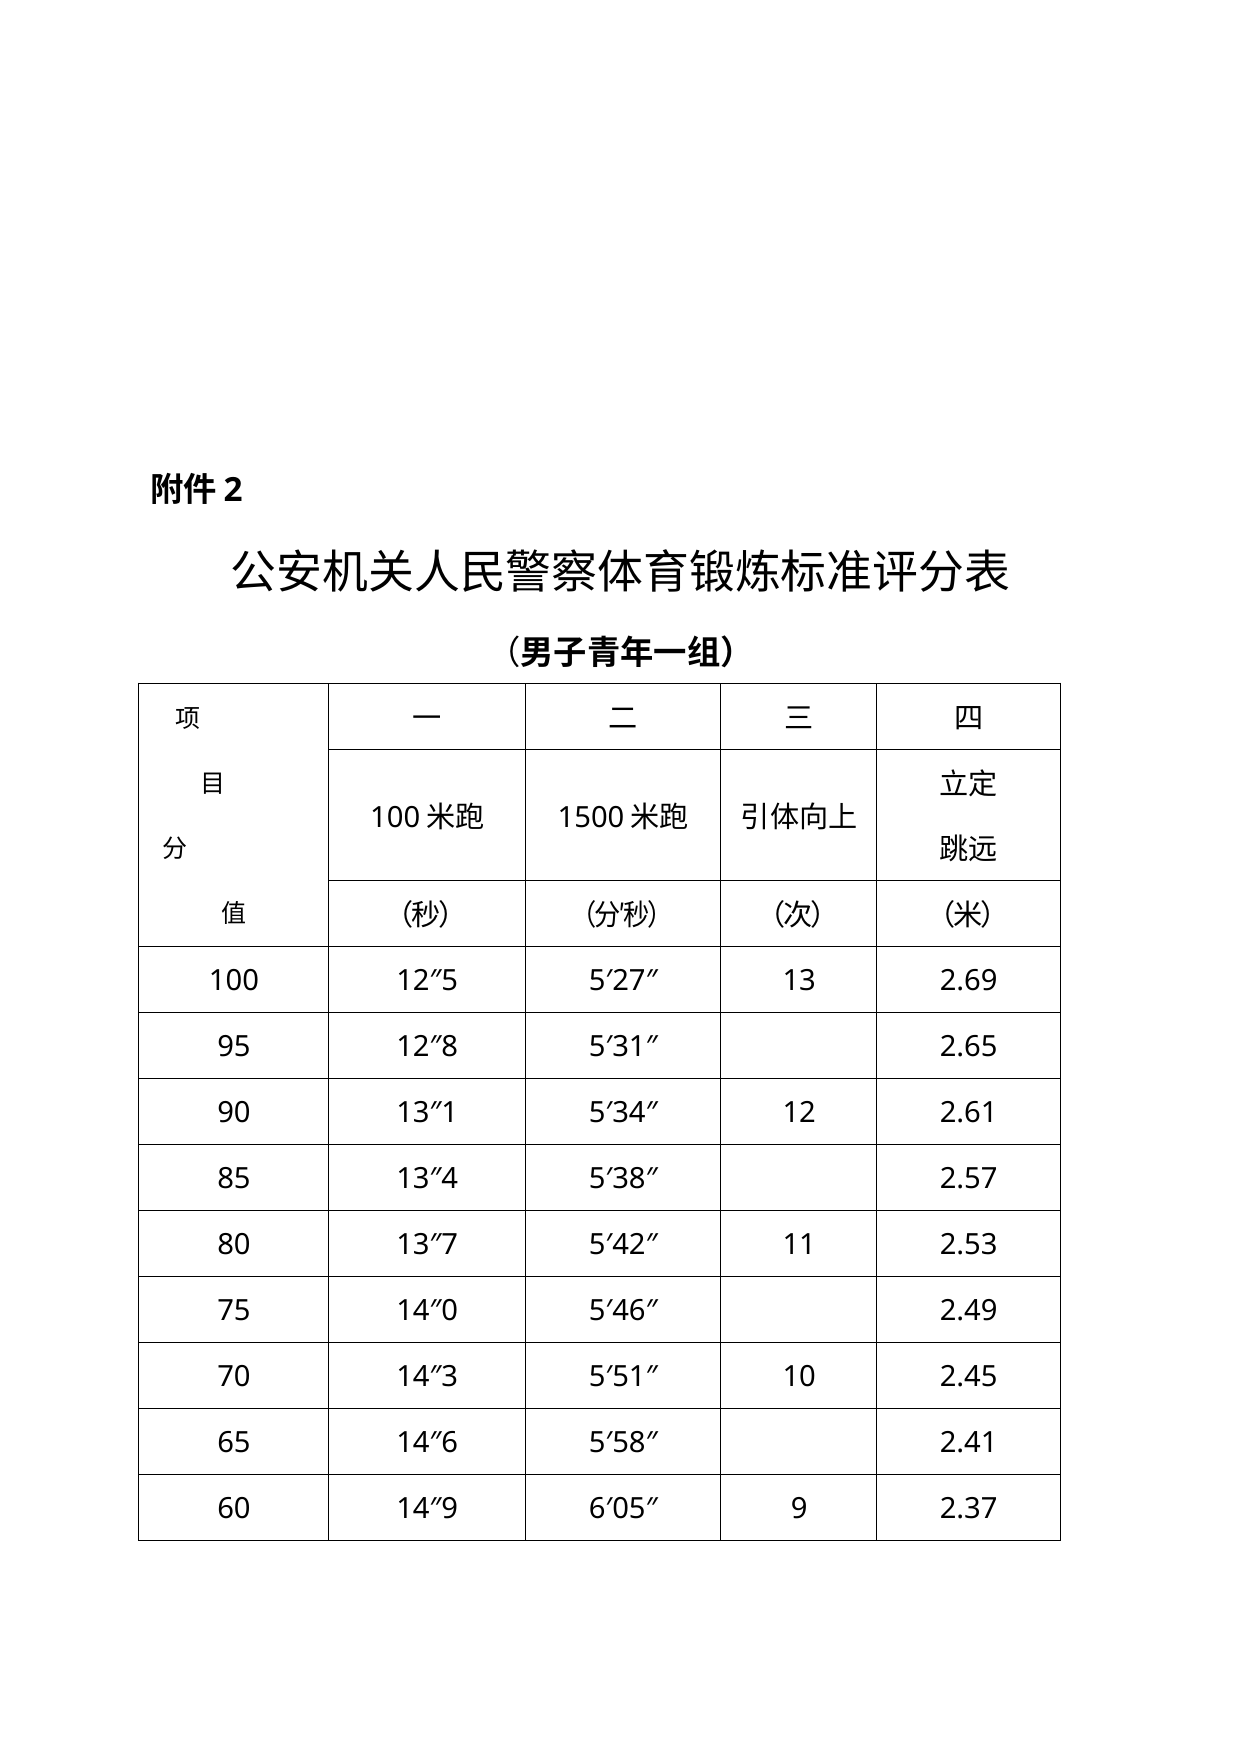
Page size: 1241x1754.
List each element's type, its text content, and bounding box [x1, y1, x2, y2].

table_cell 2.41 [877, 1409, 1060, 1474]
table_cell 2.65 [877, 1013, 1060, 1078]
table_cell 100 [139, 947, 328, 1012]
table_cell 5′51″ [526, 1343, 720, 1408]
table_cell [721, 1145, 876, 1210]
table_cell 70 [139, 1343, 328, 1408]
table_cell 13″4 [329, 1145, 525, 1210]
table_cell 2.49 [877, 1277, 1060, 1342]
table_cell 11 [721, 1211, 876, 1276]
text （男子青年一组） [150, 617, 1090, 682]
table_cell 2.61 [877, 1079, 1060, 1144]
table_cell 14″9 [329, 1475, 525, 1540]
table_cell 5′38″ [526, 1145, 720, 1210]
table_cell 5′27″ [526, 947, 720, 1012]
table_cell 跑 [526, 750, 720, 879]
table_cell （秒） [329, 881, 525, 946]
table_cell 5′58″ [526, 1409, 720, 1474]
table_cell 75 [139, 1277, 328, 1342]
table_cell 14″3 [329, 1343, 525, 1408]
table_cell 12″5 [329, 947, 525, 1012]
table_cell 12″8 [329, 1013, 525, 1078]
table_cell [721, 1013, 876, 1078]
table_cell 跑 [329, 750, 525, 879]
table_cell 5′42″ [526, 1211, 720, 1276]
table_cell 9 [721, 1475, 876, 1540]
table_cell 5′34″ [526, 1079, 720, 1144]
table_cell 90 [139, 1079, 328, 1144]
table_cell 12 [721, 1079, 876, 1144]
table_cell 2.69 [877, 947, 1060, 1012]
table_cell 13 [721, 947, 876, 1012]
table_cell 65 [139, 1409, 328, 1474]
table_cell 14″6 [329, 1409, 525, 1474]
table_cell 2.45 [877, 1343, 1060, 1408]
table_cell （次） [721, 881, 876, 946]
table_cell 2.37 [877, 1475, 1060, 1540]
table_cell 立定 跳远 [877, 750, 1060, 879]
table_cell 80 [139, 1211, 328, 1276]
table_cell 10 [721, 1343, 876, 1408]
table_cell 13″1 [329, 1079, 525, 1144]
table_cell 6′05″ [526, 1475, 720, 1540]
table_cell 95 [139, 1013, 328, 1078]
table_header 三 [721, 684, 876, 748]
table_cell [721, 1409, 876, 1474]
table_cell （米） [877, 881, 1060, 946]
text 附件2 [150, 455, 1090, 520]
table_cell 60 [139, 1475, 328, 1540]
table_header 项 目 分 值 [139, 684, 328, 946]
table_cell （分′秒） [526, 881, 720, 946]
table_header 二 [526, 684, 720, 748]
table_cell 2.57 [877, 1145, 1060, 1210]
table_header 四 [877, 684, 1060, 748]
table_cell [721, 1277, 876, 1342]
text 公安机关人民警察体育锻炼标准评分表 [150, 520, 1090, 617]
table_cell 14″0 [329, 1277, 525, 1342]
table_cell 引体向上 [721, 750, 876, 879]
table_cell 13″7 [329, 1211, 525, 1276]
table_cell 5′46″ [526, 1277, 720, 1342]
table_cell 85 [139, 1145, 328, 1210]
table_header 一 [329, 684, 525, 748]
table_cell 5′31″ [526, 1013, 720, 1078]
table_cell 2.53 [877, 1211, 1060, 1276]
